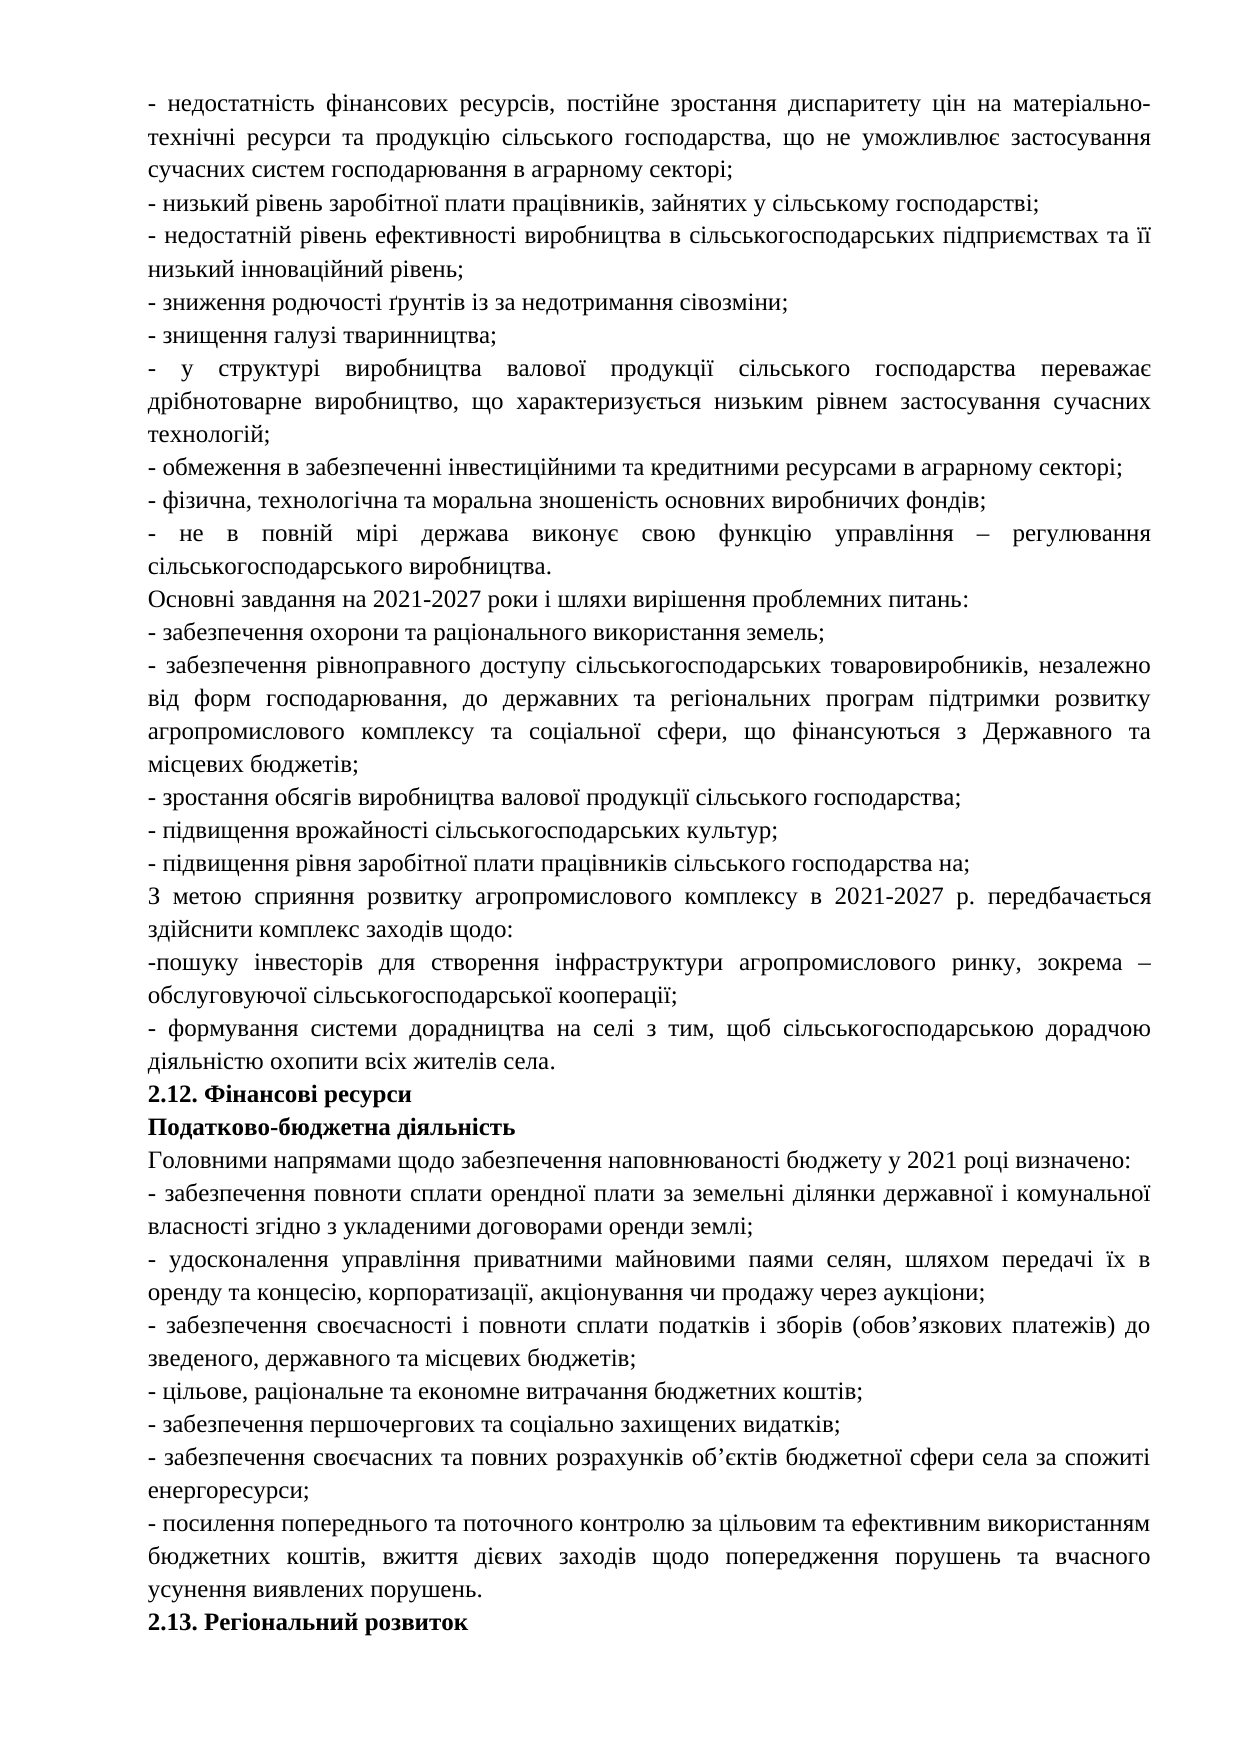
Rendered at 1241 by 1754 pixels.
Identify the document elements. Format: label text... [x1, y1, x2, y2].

text З метою сприяння розвитку агропромислового комплексу в 2021-2027 р. передбачається здійснити комплекс заходів щодо: [148, 881, 1152, 943]
text Головними напрямами щодо забезпечення наповнюваності бюджету у 2021 році визначено: [148, 1145, 1152, 1174]
text - не в повній мірі держава виконує свою функцію управління – регулювання сільськогосподарського виробництва. [148, 518, 1152, 579]
text - у структурі виробництва валової продукції сільського господарства переважає дрібнотоварне виробництво, що характеризується низьким рівнем застосування сучасних технологій; [148, 353, 1152, 447]
list - цільове, раціональне та економне витрачання бюджетних коштів; [148, 1376, 1152, 1405]
list - посилення попереднього та поточного контролю за цільовим та ефективним використанням бюджетних коштів, вжиття дієвих заходів щодо попередження порушень та вчасного усунення виявлених порушень. [148, 1508, 1152, 1603]
list - забезпечення своєчасності і повноти сплати податків і зборів (обов’язкових платежів) до зведеного, державного та місцевих бюджетів; [148, 1310, 1152, 1372]
list - формування системи дорадництва на селі з тим, щоб сільськогосподарською дорадчою діяльністю охопити всіх жителів села. [148, 1013, 1152, 1075]
text - підвищення рівня заробітної плати працівників сільського господарства на; [148, 848, 1152, 877]
text - фізична, технологічна та моральна зношеність основних виробничих фондів; [148, 485, 1152, 513]
text - зростання обсягів виробництва валової продукції сільського господарства; [148, 782, 1152, 811]
text 2.12. Фінансові ресурси [148, 1079, 1152, 1108]
list - забезпечення першочергових та соціально захищених видатків; [148, 1409, 1152, 1438]
list - забезпечення своєчасних та повних розрахунків об’єктів бюджетної сфери села за спожиті енергоресурси; [148, 1442, 1152, 1504]
text Податково-бюджетна діяльність [148, 1112, 1152, 1141]
text - забезпечення охорони та раціонального використання земель; [88, 617, 1152, 646]
text 2.13. Регіональний розвиток [148, 1607, 1152, 1636]
list - забезпечення повноти сплати орендної плати за земельні ділянки державної і комунальної власності згідно з укладеними договорами оренди землі; [148, 1178, 1152, 1240]
text - підвищення врожайності сільськогосподарських культур; [148, 815, 1152, 844]
text - низький рівень заробітної плати працівників, зайнятих у сільському господарстві; [88, 188, 1152, 216]
text - знищення галузі тваринництва; [148, 320, 1152, 348]
list -пошуку інвесторів для створення інфраструктури агропромислового ринку, зокрема – обслуговуючої сільськогосподарської кооперації; [148, 947, 1152, 1009]
text - обмеження в забезпеченні інвестиційними та кредитними ресурсами в аграрному секторі; [148, 452, 1152, 481]
list - удосконалення управління приватними майновими паями селян, шляхом передачі їх в оренду та концесію, корпоратизації, акціонування чи продажу через аукціони; [148, 1244, 1152, 1306]
text - забезпечення рівноправного доступу сільськогосподарських товаровиробників, незалежно від форм господарювання, до державних та регіональних програм підтримки розвитку агропромислового комплексу та соціальної сфери, що фінансуються з Державного та місцевих бюджетів; [148, 650, 1152, 778]
text Основні завдання на 2021-2027 роки і шляхи вирішення проблемних питань: [148, 584, 1152, 613]
text - зниження родючості ґрунтів із за недотримання сівозміни; [148, 287, 1152, 315]
text - недостатній рівень ефективності виробництва в сільськогосподарських підприємствах та її низький інноваційний рівень; [148, 221, 1152, 282]
text - недостатність фінансових ресурсів, постійне зростання диспаритету цін на матеріально-технічні ресурси та продукцію сільського господарства, що не уможливлює застосування сучасних систем господарювання в аграрному секторі; [148, 88, 1152, 183]
